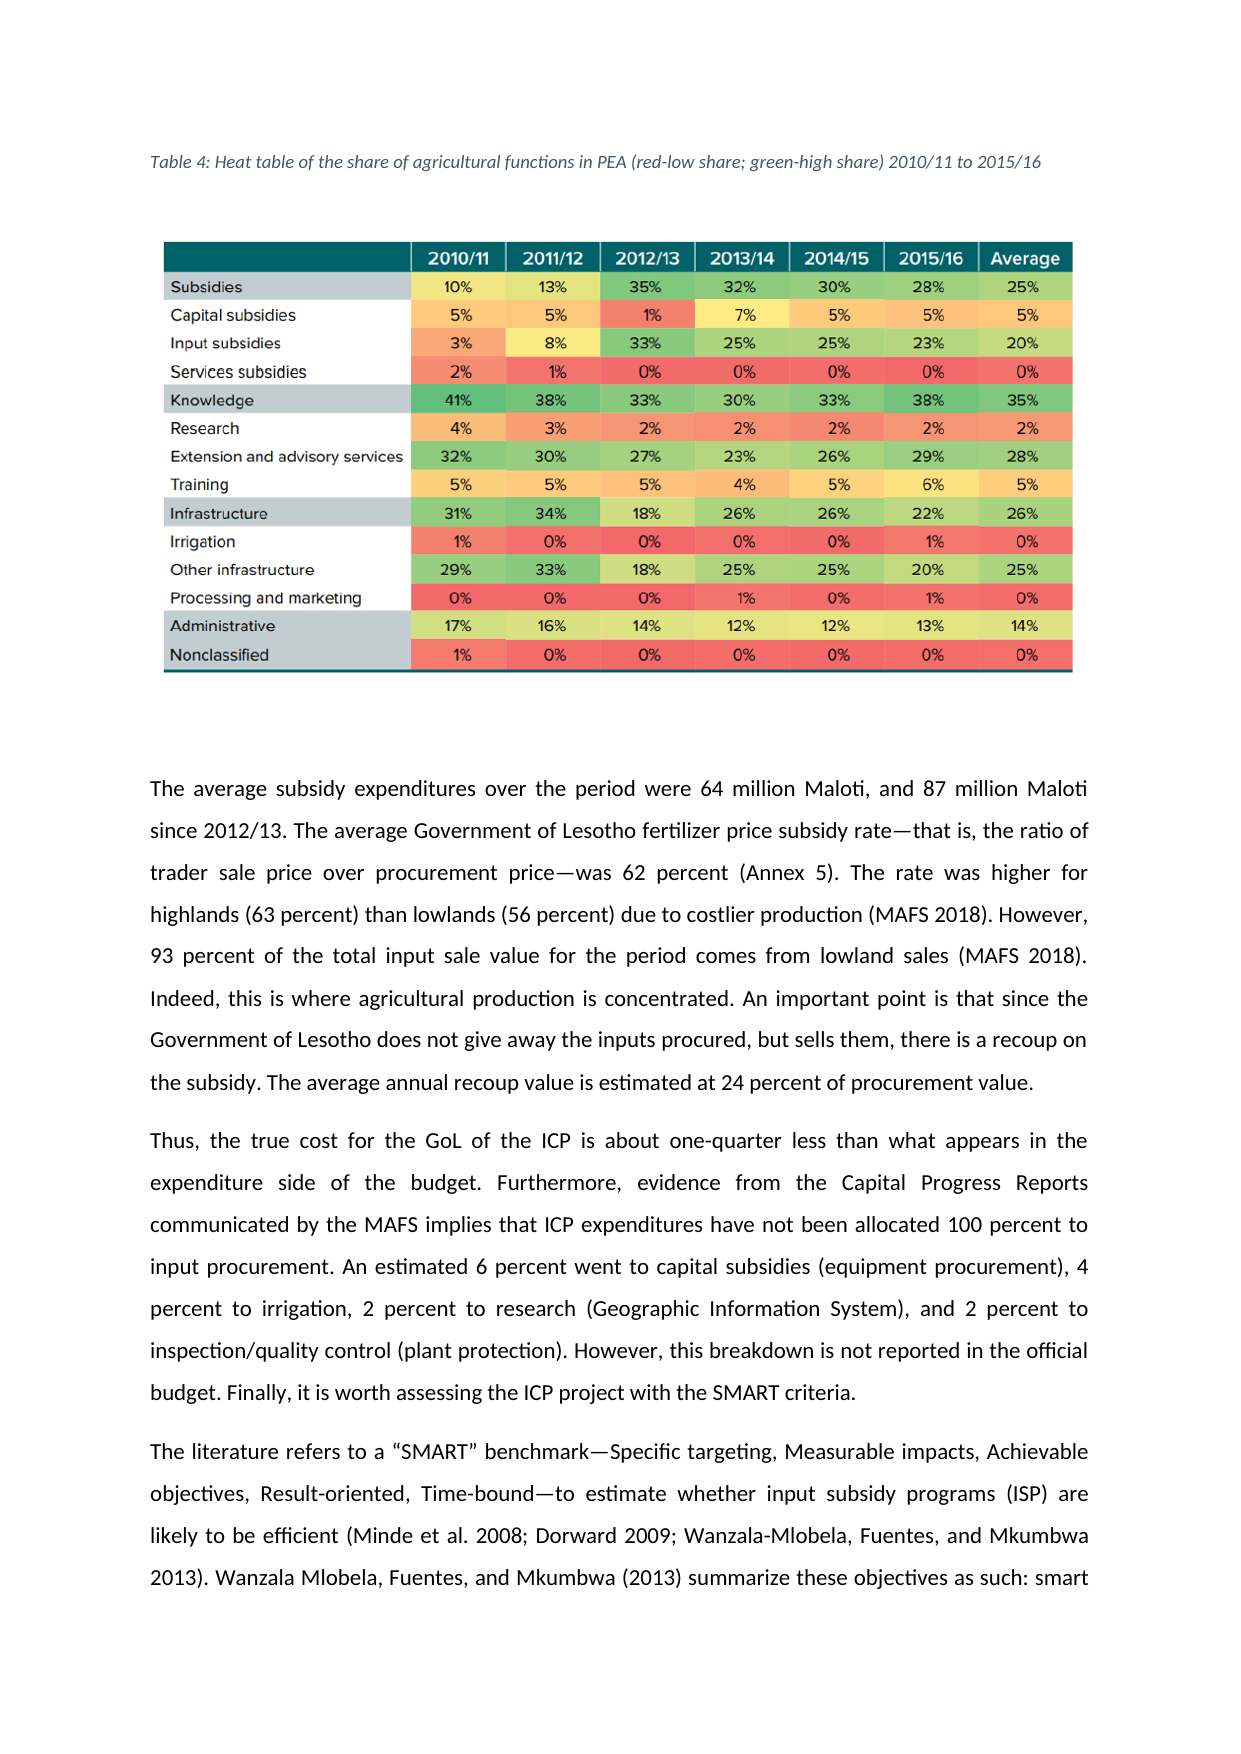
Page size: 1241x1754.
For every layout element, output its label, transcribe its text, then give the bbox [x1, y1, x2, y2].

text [150, 1437, 1090, 1591]
picture [150, 226, 1091, 685]
text Thus, the true cost for the GoL of the ICP is about one-quarter less than what appears in the expenditure side of the budget. Furthermore, evidence from the Capital Progress Reports communicated by the MAFS implies that ICP expenditures have not been allocated 100 percent to input procurement. An estimated 6 percent went to capital subsidies (equipment procurement), 4 percent to irrigation, 2 percent to research (Geographic Information System), and 2 percent to inspection/quality control (plant protection). However, this breakdown is not reported in the official budget. Finally, it is worth assessing the ICP project with the SMART criteria. [150, 1126, 1090, 1406]
text The average subsidy expenditures over the period were 64 million Maloti, and 87 million Maloti since 2012/13. The average Government of Lesotho fertilizer price subsidy rate—that is, the ratio of trader sale price over procurement price—was 62 percent (Annex 5). The rate was higher for highlands (63 percent) than lowlands (56 percent) due to costlier production (MAFS 2018). However, 93 percent of the total input sale value for the period comes from lowland sales (MAFS 2018). Indeed, this is where agricultural production is concentrated. An important point is that since the Government of Lesotho does not give away the inputs procured, but sells them, there is a recoup on the subsidy. The average annual recoup value is estimated at 24 percent of procurement value. [150, 774, 1090, 1096]
